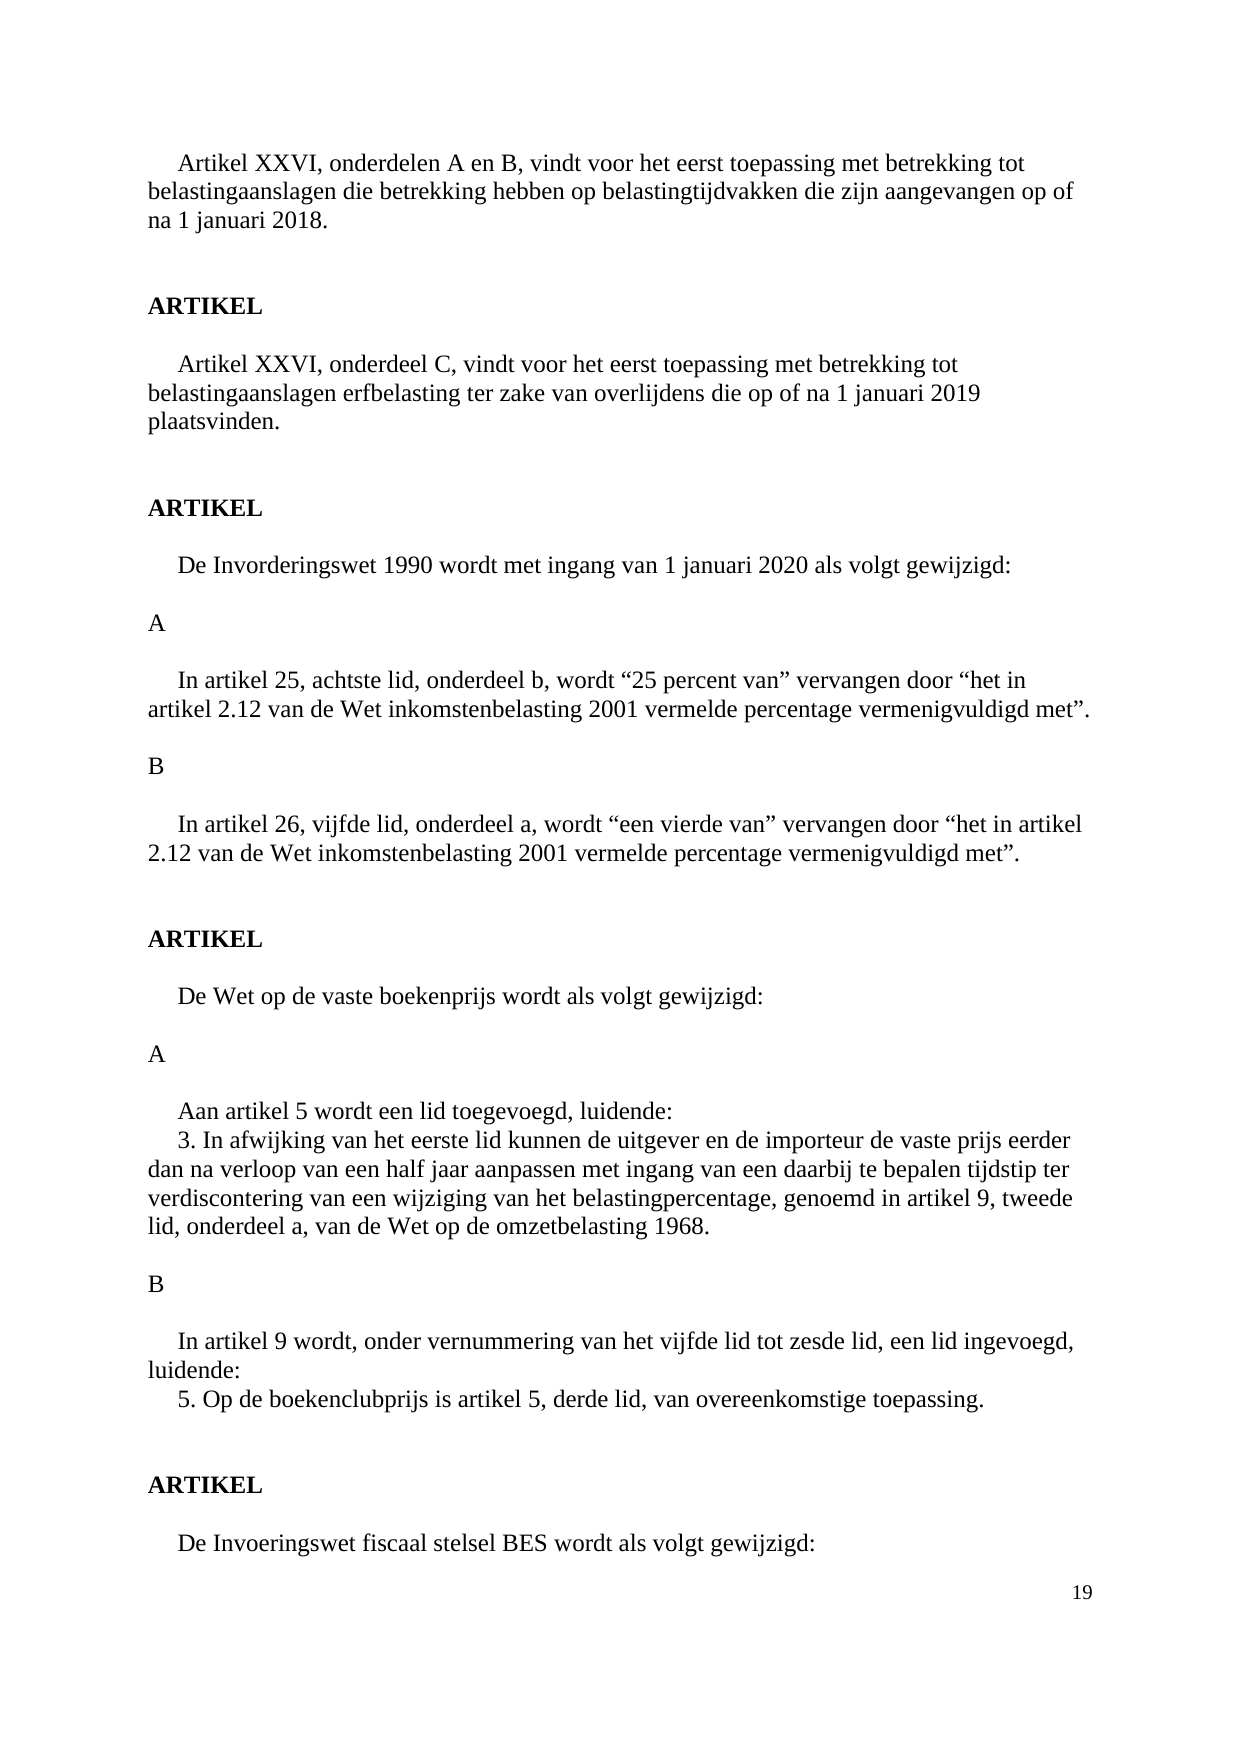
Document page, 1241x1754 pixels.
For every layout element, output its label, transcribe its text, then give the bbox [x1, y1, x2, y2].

text 3. In afwijking van het eerste lid kunnen de uitgever en de importeur de vaste prijs eerder dan na verloop van een half jaar aanpassen met ingang van een daarbij te bepalen tijdstip ter verdiscontering van een wijziging van het belastingpercentage, genoemd in artikel 9, tweede lid, onderdeel a, van de Wet op de omzetbelasting 1968. [148, 1125, 1092, 1240]
text A [148, 1039, 1092, 1068]
text Aan artikel 5 wordt een lid toegevoegd, luidende: [148, 1096, 1092, 1125]
text ARTIKEL [148, 493, 1092, 521]
text De Wet op de vaste boekenprijs wordt als volgt gewijzigd: [148, 981, 1092, 1010]
text De Invoeringswet fiscaal stelsel BES wordt als volgt gewijzigd: [148, 1528, 1092, 1556]
text ARTIKEL [148, 924, 1092, 953]
text In artikel 26, vijfde lid, onderdeel a, wordt “een vierde van” vervangen door “het in artikel 2.12 van de Wet inkomstenbelasting 2001 vermelde percentage vermenigvuldigd met”. [148, 809, 1092, 866]
text ARTIKEL [148, 291, 1092, 320]
text In artikel 9 wordt, onder vernummering van het vijfde lid tot zesde lid, een lid ingevoegd, luidende: [148, 1326, 1092, 1384]
text De Invorderingswet 1990 wordt met ingang van 1 januari 2020 als volgt gewijzigd: [148, 550, 1092, 579]
text B [148, 1269, 1092, 1298]
text 5. Op de boekenclubprijs is artikel 5, derde lid, van overeenkomstige toepassing. [148, 1384, 1092, 1413]
text In artikel 25, achtste lid, onderdeel b, wordt “25 percent van” vervangen door “het in artikel 2.12 van de Wet inkomstenbelasting 2001 vermelde percentage vermenigvuldigd met”. [148, 665, 1092, 723]
text B [148, 751, 1092, 780]
text Artikel XXVI, onderdelen A en B, vindt voor het eerst toepassing met betrekking tot belastingaanslagen die betrekking hebben op belastingtijdvakken die zijn aangevangen op of na 1 januari 2018. [148, 148, 1092, 234]
text ARTIKEL [148, 1470, 1092, 1499]
text Artikel XXVI, onderdeel C, vindt voor het eerst toepassing met betrekking tot belastingaanslagen erfbelasting ter zake van overlijdens die op of na 1 januari 2019 plaatsvinden. [148, 349, 1092, 435]
text A [148, 608, 1092, 636]
